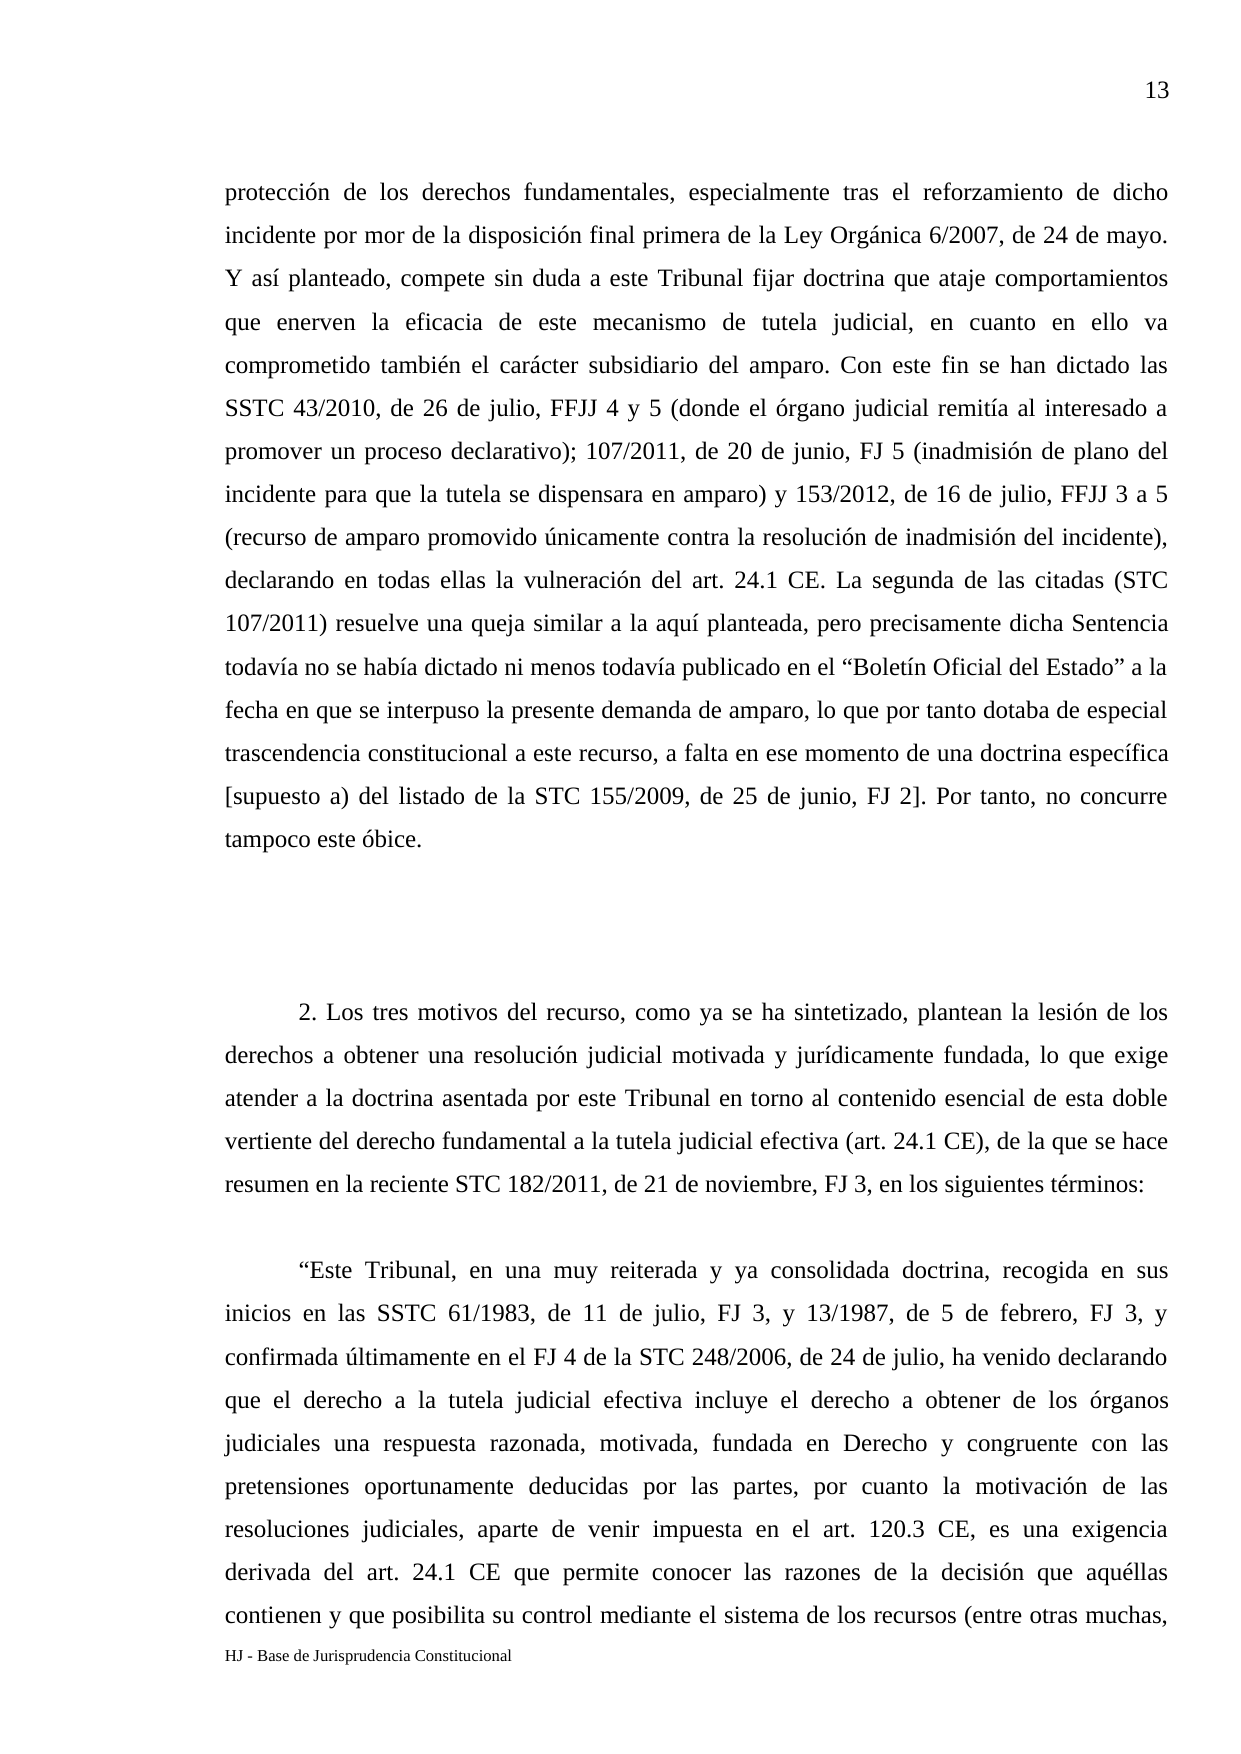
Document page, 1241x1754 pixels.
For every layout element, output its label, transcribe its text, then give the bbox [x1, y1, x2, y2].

text 2. Los tres motivos del recurso, como ya se ha sintetizado, plantean la lesión de los derechos a obtener una resolución judicial motivada y jurídicamente fundada, lo que exige atender a la doctrina asentada por este Tribunal en torno al contenido esencial de esta doble vertiente del derecho fundamental a la tutela judicial efectiva (art. 24.1 CE), de la que se hace resumen en la reciente STC 182/2011, de 21 de noviembre, FJ 3, en los siguientes términos: [224, 997, 1169, 1198]
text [224, 1255, 1169, 1629]
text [224, 177, 1169, 853]
